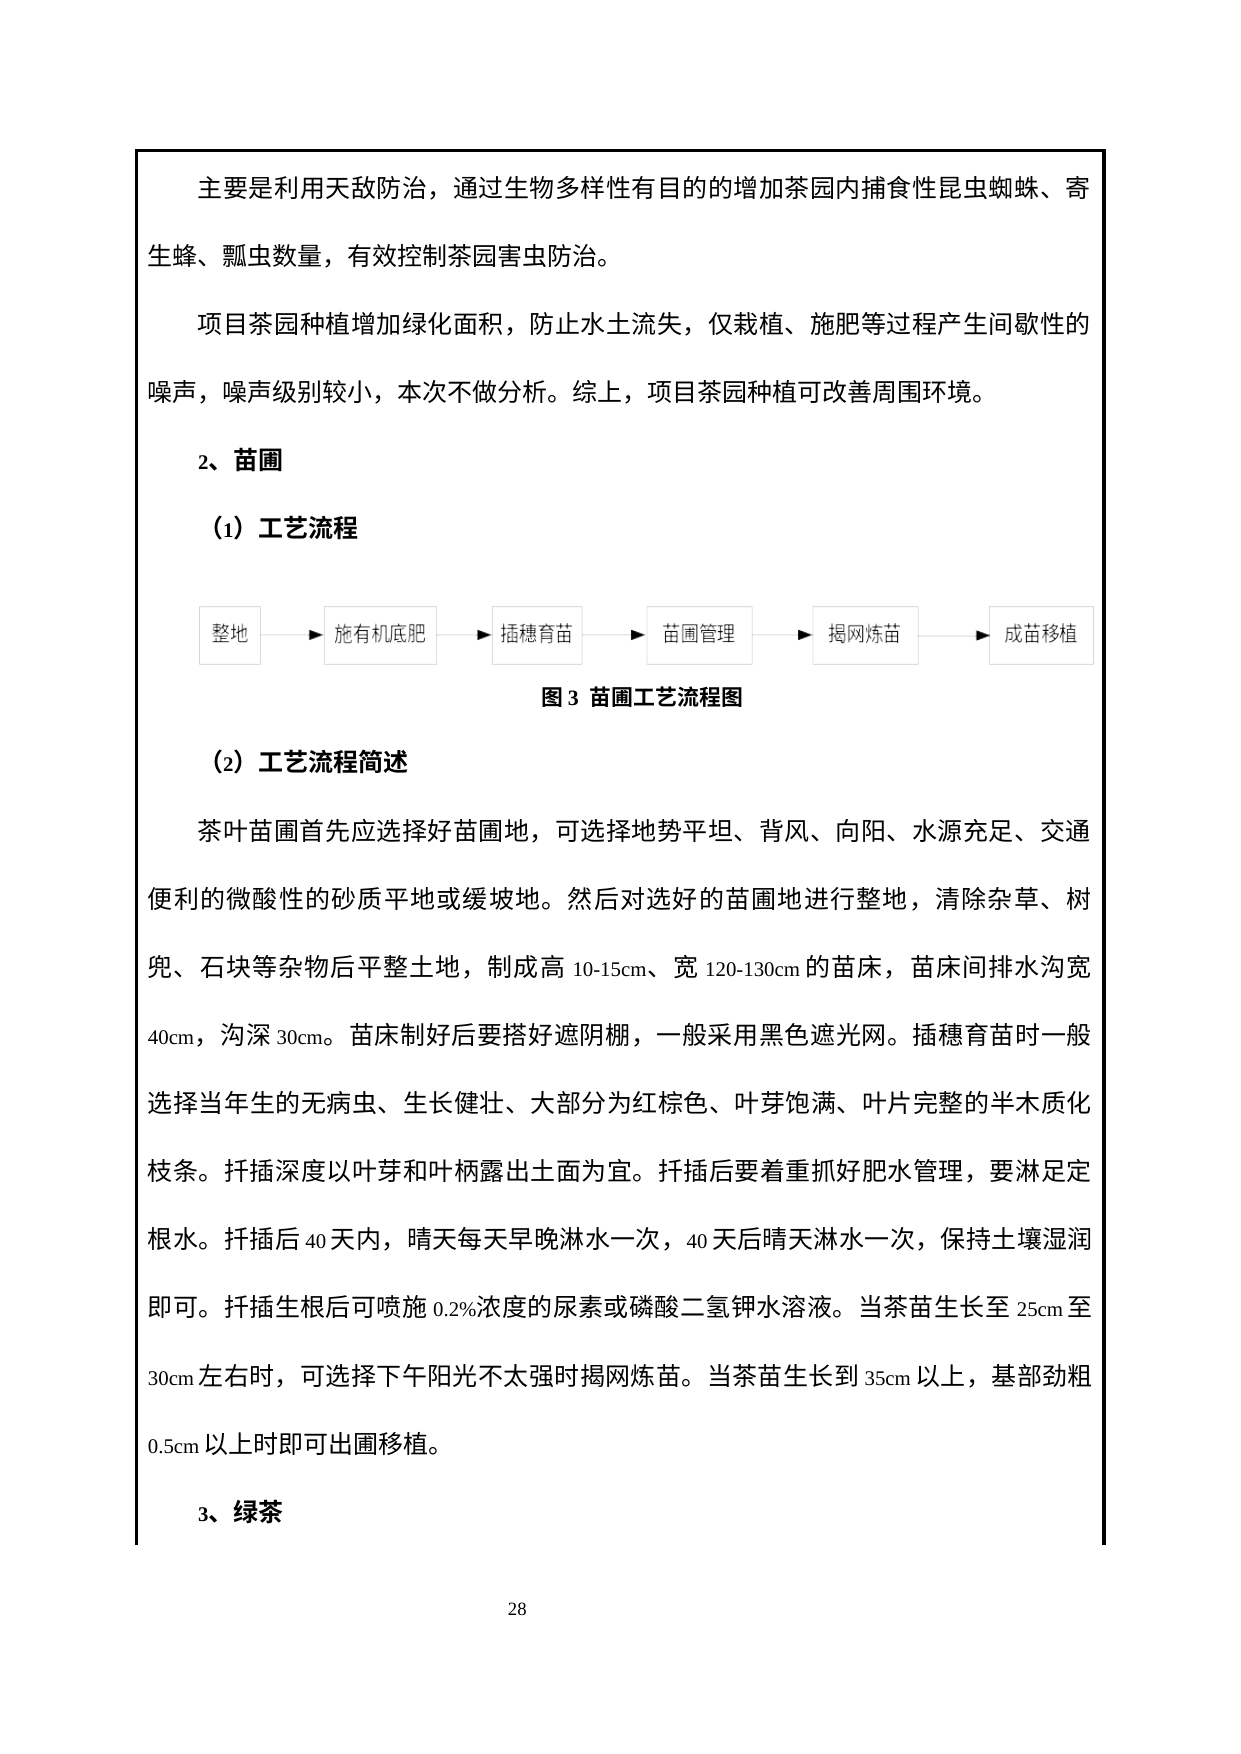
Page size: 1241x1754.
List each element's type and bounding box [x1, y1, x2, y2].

table_header [138, 152, 1102, 1544]
